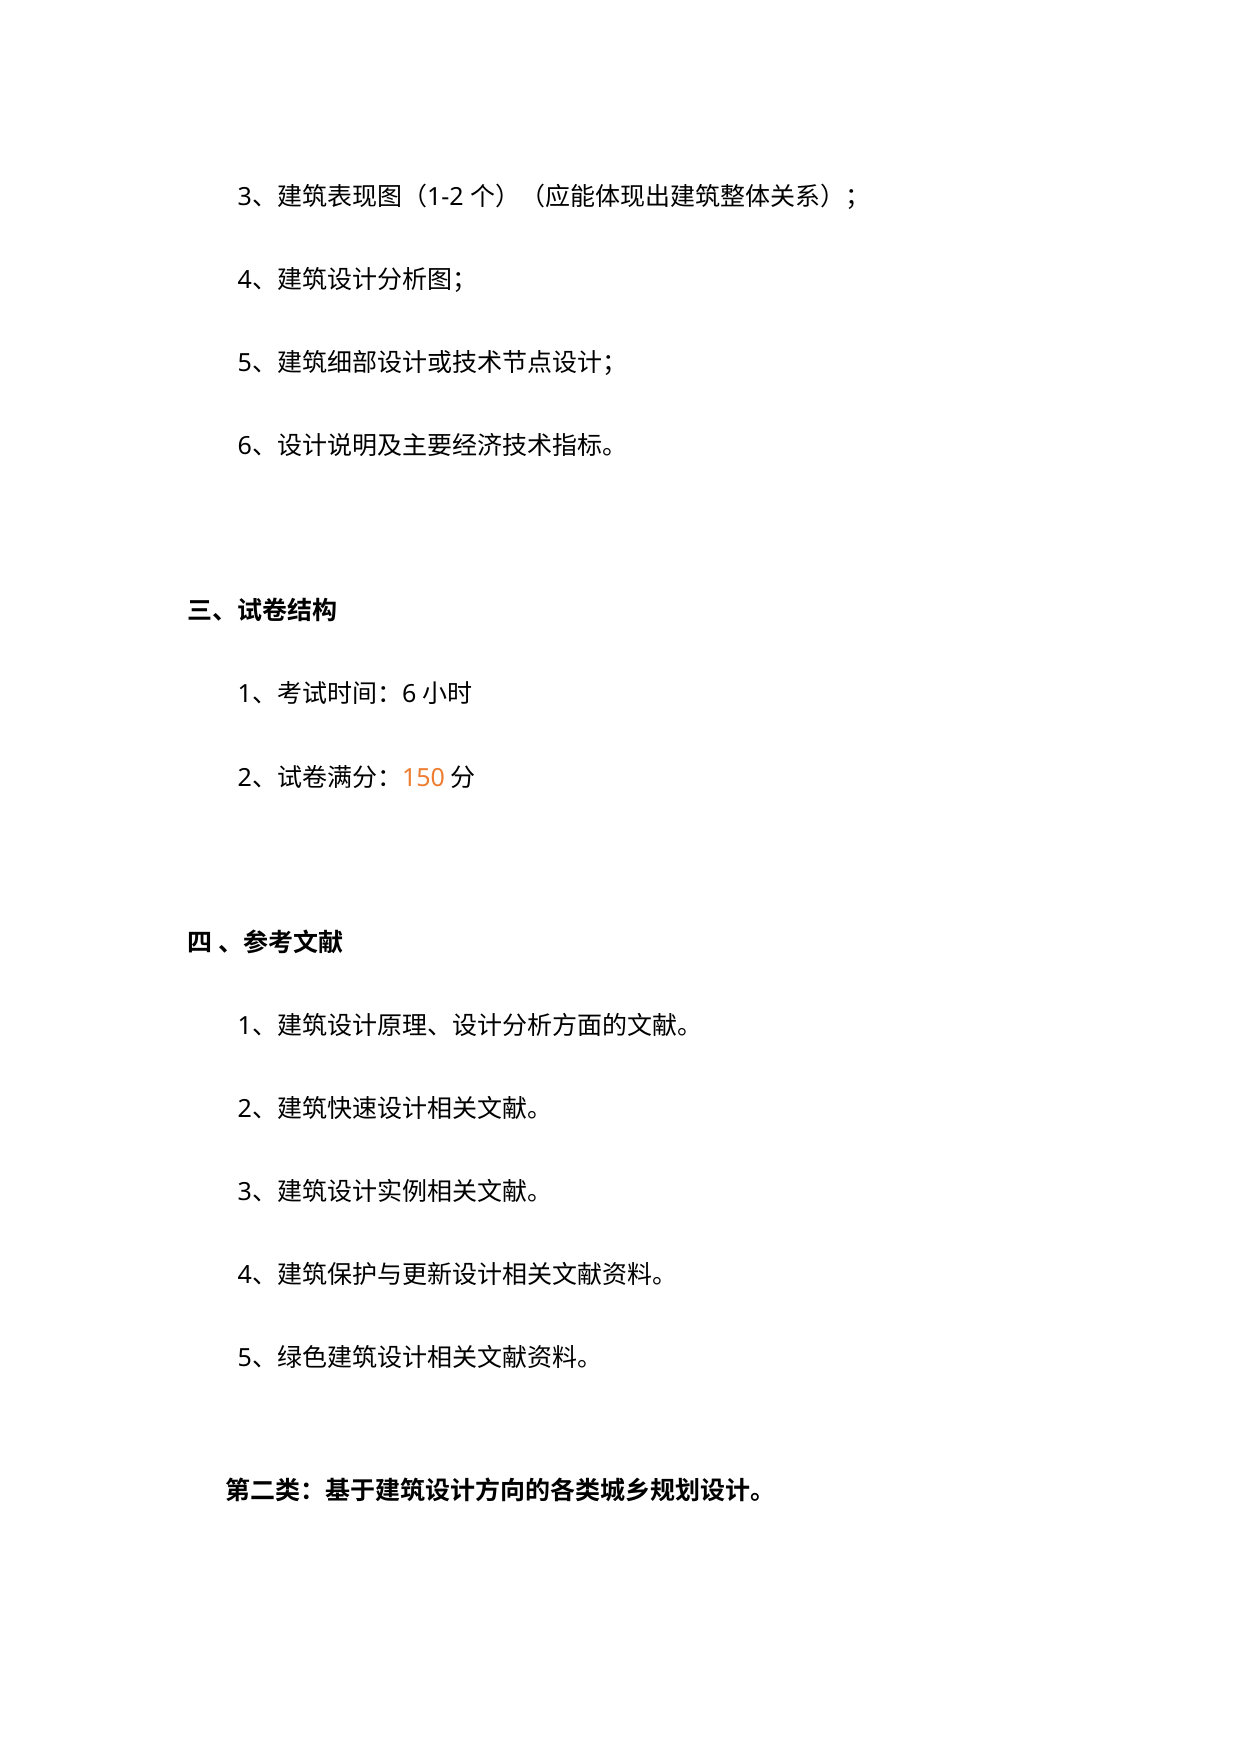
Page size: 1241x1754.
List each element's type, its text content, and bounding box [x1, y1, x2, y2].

text 5、建筑细部设计或技术节点设计； [187, 328, 1053, 393]
text 4、建筑设计分析图； [187, 245, 1053, 310]
text 三、试卷结构 [187, 576, 1053, 641]
text 1、建筑设计原理、设计分析方面的文献。 [187, 991, 1053, 1056]
text 第二类：基于建筑设计方向的各类城乡规划设计。 [187, 1456, 1053, 1521]
text 3、建筑设计实例相关文献。 [187, 1157, 1053, 1222]
text 5、绿色建筑设计相关文献资料。 [187, 1323, 1053, 1388]
text 2、建筑快速设计相关文献。 [187, 1074, 1053, 1139]
text 四 、参考文献 [187, 908, 1053, 973]
text 4、建筑保护与更新设计相关文献资料。 [187, 1240, 1053, 1305]
text 2、试卷满分：150分 [187, 743, 1053, 808]
text 1、考试时间：6 小时 [187, 659, 1053, 724]
text 6、设计说明及主要经济技术指标。 [187, 411, 1053, 476]
text 3、建筑表现图（1-2 个）（应能体现出建筑整体关系）； [187, 162, 1053, 227]
